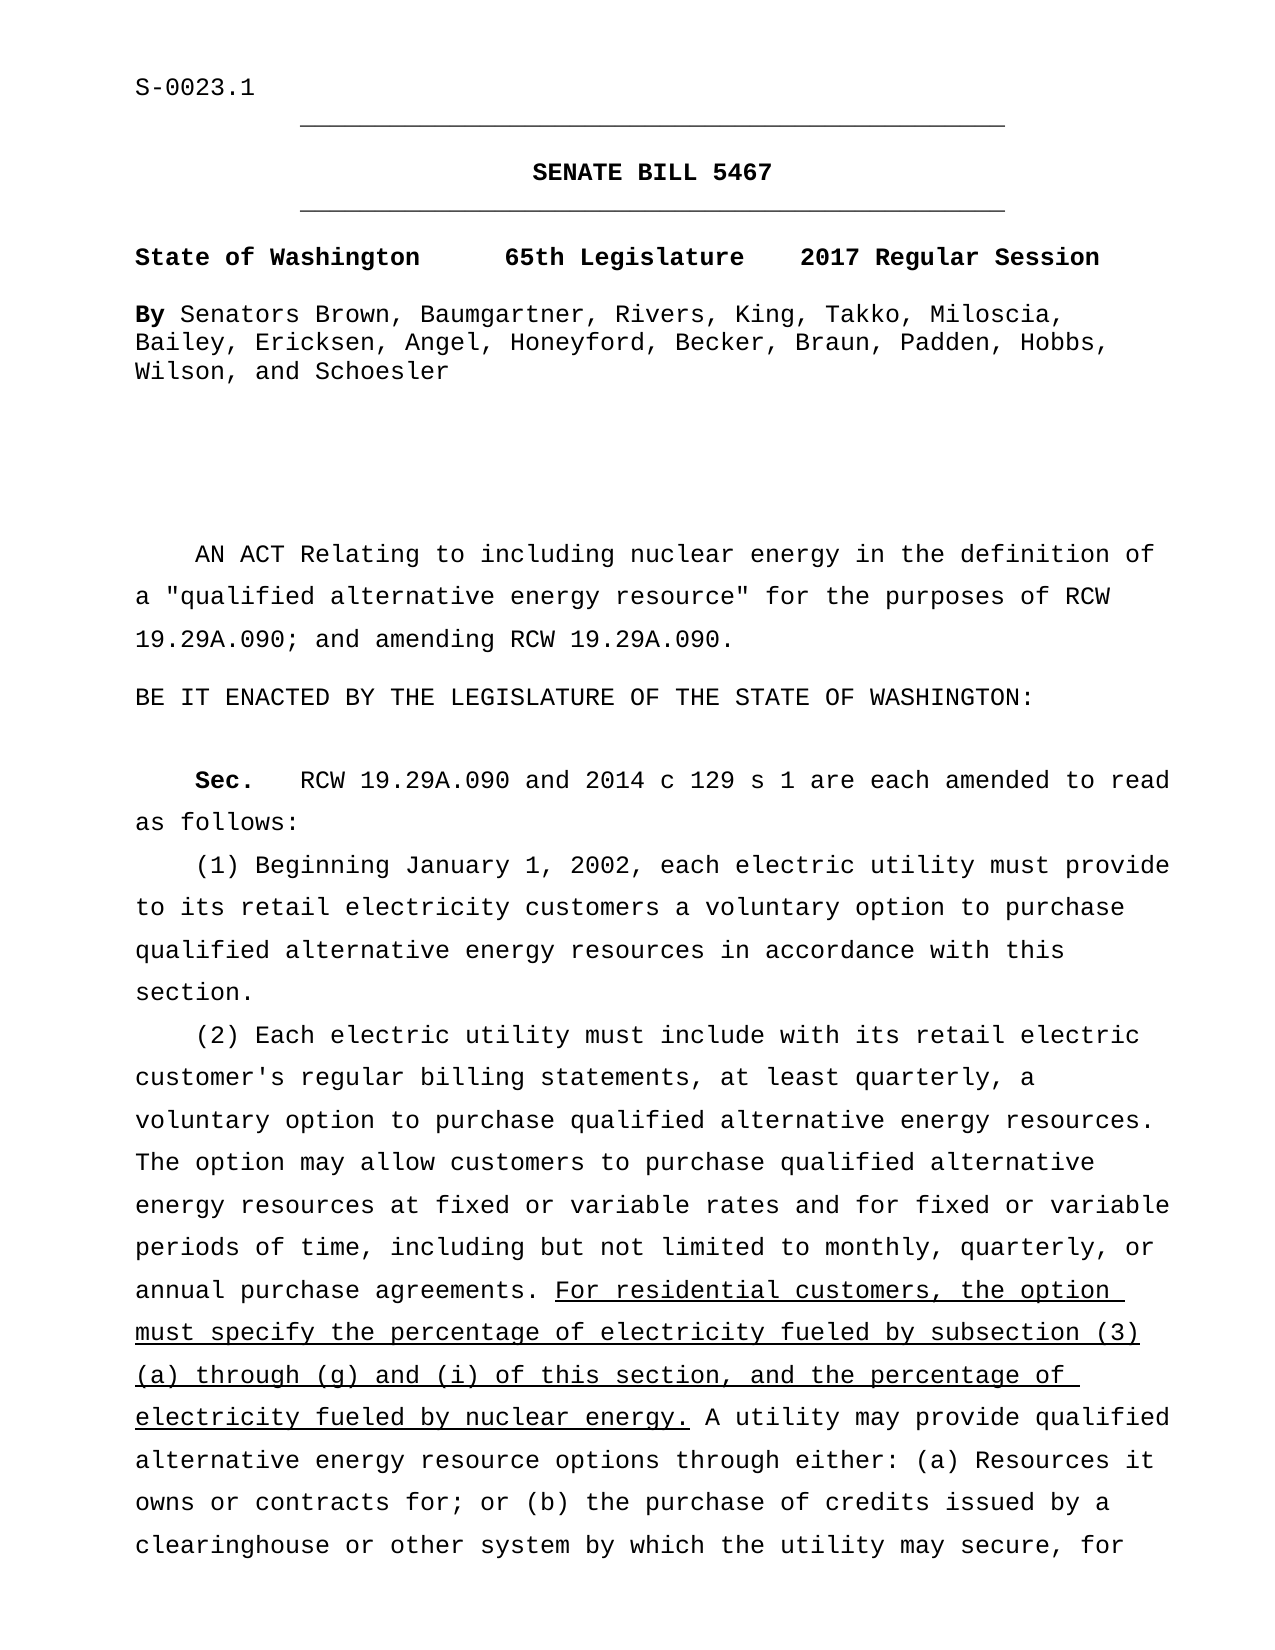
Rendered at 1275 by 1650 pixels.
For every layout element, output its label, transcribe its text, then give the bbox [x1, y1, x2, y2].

text S-0023.1 [135, 75, 1170, 103]
text (1) Beginning January 1, 2002, each electric utility must provide to its retail electricity customers a voluntary option to purchase qualified alternative energy resources in accordance with this section. [135, 839, 1170, 1009]
text AN ACT Relating to including nuclear energy in the definition of a "qualified alternative energy resource" for the purposes of RCW 19.29A.090; and amending RCW 19.29A.090. [135, 528, 1170, 656]
text SENATE BILL 5467 [135, 160, 1170, 188]
text _______________________________________________ [135, 103, 1170, 132]
text Sec. RCW 19.29A.090 and 2014 c 129 s 1 are each amended to read as follows: [135, 754, 1170, 839]
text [135, 1009, 1170, 1562]
text _______________________________________________ [135, 188, 1170, 217]
text State of Washington 65th Legislature 2017 Regular Session [135, 245, 1170, 273]
text By Senators Brown, Baumgartner, Rivers, King, Takko, Miloscia, Bailey, Ericksen, Angel, Honeyford, Becker, Braun, Padden, Hobbs, Wilson, and Schoesler [135, 302, 1170, 387]
text BE IT ENACTED BY THE LEGISLATURE OF THE STATE OF WASHINGTON: [135, 684, 1170, 712]
